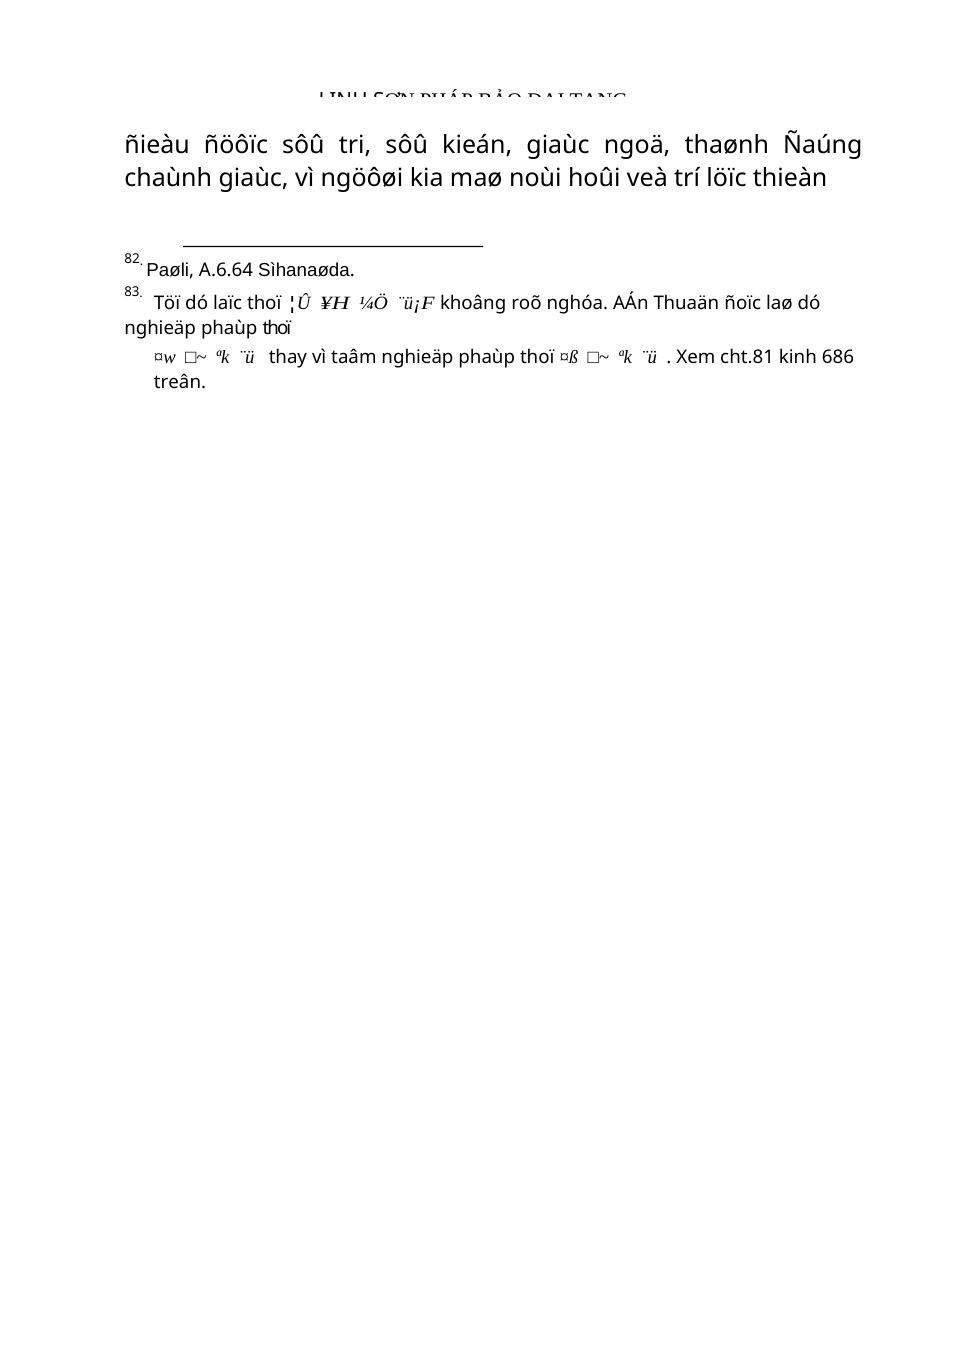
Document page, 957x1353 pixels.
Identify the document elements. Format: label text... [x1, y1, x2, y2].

text 82. Paøli, A.6.64 Sìhanaøda. [124, 249, 875, 282]
text 83. Töï dó laïc thoï ¦Û ¥H ¼Ö ¨ü¡F khoâng roõ nghóa. AÁn Thuaän ñoïc laø dó nghieäp phaùp thoï [124, 282, 875, 340]
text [124, 127, 863, 194]
text ¤w □~ ªk ¨ü thay vì taâm nghieäp phaùp thoï ¤ß □~ ªk ¨ü . Xem cht.81 kinh 686 treân. [154, 343, 875, 394]
